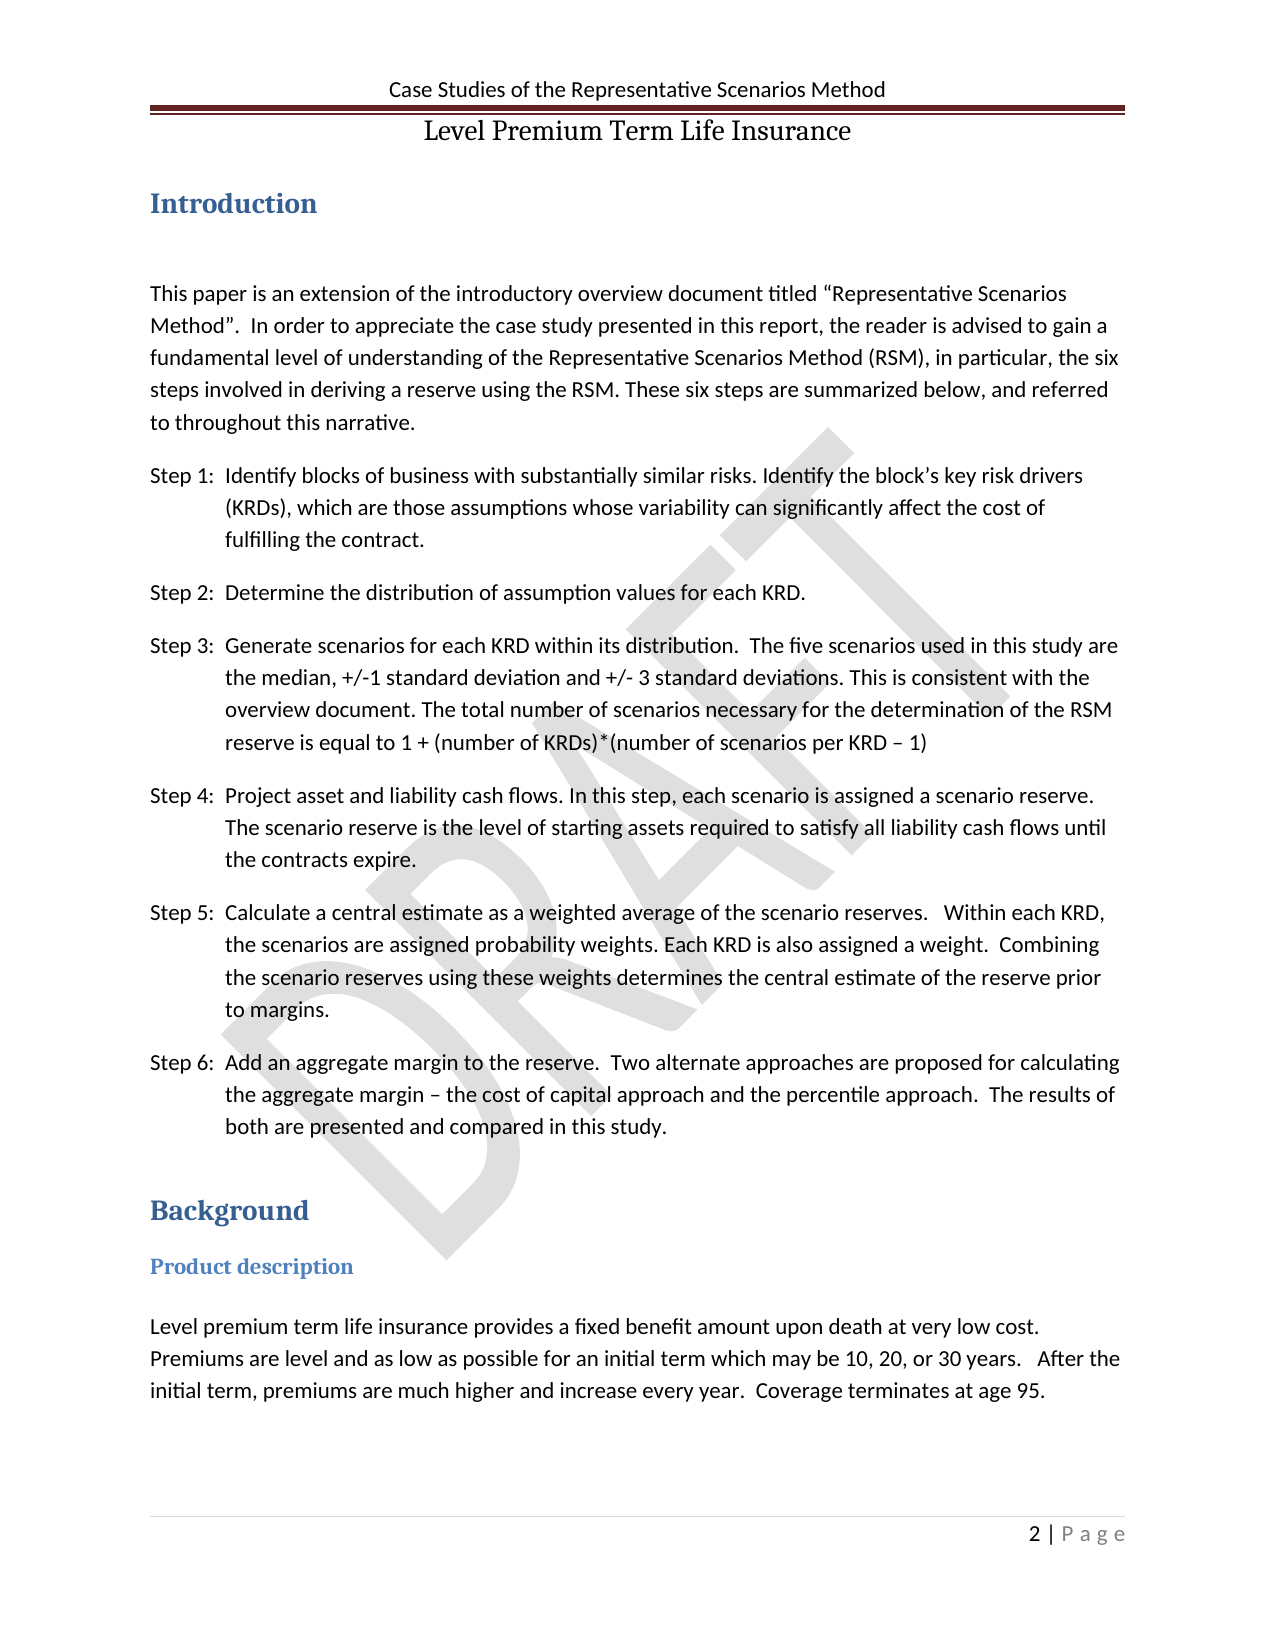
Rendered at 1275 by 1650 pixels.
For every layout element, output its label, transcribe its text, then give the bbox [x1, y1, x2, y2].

subtitle Introduction [150, 187, 1125, 221]
text Level premium term life insurance provides a fixed benefit amount upon death at very low cost. Premiums are level and as low as possible for an initial term which may be 10, 20, or 30 years. After the initial term, premiums are much higher and increase every year. Coverage terminates at age 95. [150, 1312, 1125, 1404]
text Step 2: Determine the distribution of assumption values for each KRD. [150, 578, 1125, 606]
text Step 6: Add an aggregate margin to the reserve. Two alternate approaches are proposed for calculating the aggregate margin – the cost of capital approach and the percentile approach. The results of both are presented and compared in this study. [150, 1048, 1125, 1140]
text Step 4: Project asset and liability cash flows. In this step, each scenario is assigned a scenario reserve. The scenario reserve is the level of starting assets required to satisfy all liability cash flows until the contracts expire. [150, 781, 1125, 873]
subtitle Background [150, 1194, 1125, 1228]
text Step 3: Generate scenarios for each KRD within its distribution. The five scenarios used in this study are the median, +/-1 standard deviation and +/- 3 standard deviations. This is consistent with the overview document. The total number of scenarios necessary for the determination of the RSM reserve is equal to 1 + (number of KRDs)*(number of scenarios per KRD – 1) [150, 631, 1125, 756]
subtitle Product description [150, 1254, 1125, 1280]
text Step 5: Calculate a central estimate as a weighted average of the scenario reserves. Within each KRD, the scenarios are assigned probability weights. Each KRD is also assigned a weight. Combining the scenario reserves using these weights determines the central estimate of the reserve prior to margins. [150, 898, 1125, 1023]
text This paper is an extension of the introductory overview document titled “Representative Scenarios Method”. In order to appreciate the case study presented in this report, the reader is advised to gain a fundamental level of understanding of the Representative Scenarios Method (RSM), in particular, the six steps involved in deriving a reserve using the RSM. These six steps are summarized below, and referred to throughout this narrative. [150, 279, 1125, 436]
text Step 1: Identify blocks of business with substantially similar risks. Identify the block’s key risk drivers (KRDs), which are those assumptions whose variability can significantly affect the cost of fulfilling the contract. [150, 461, 1125, 553]
